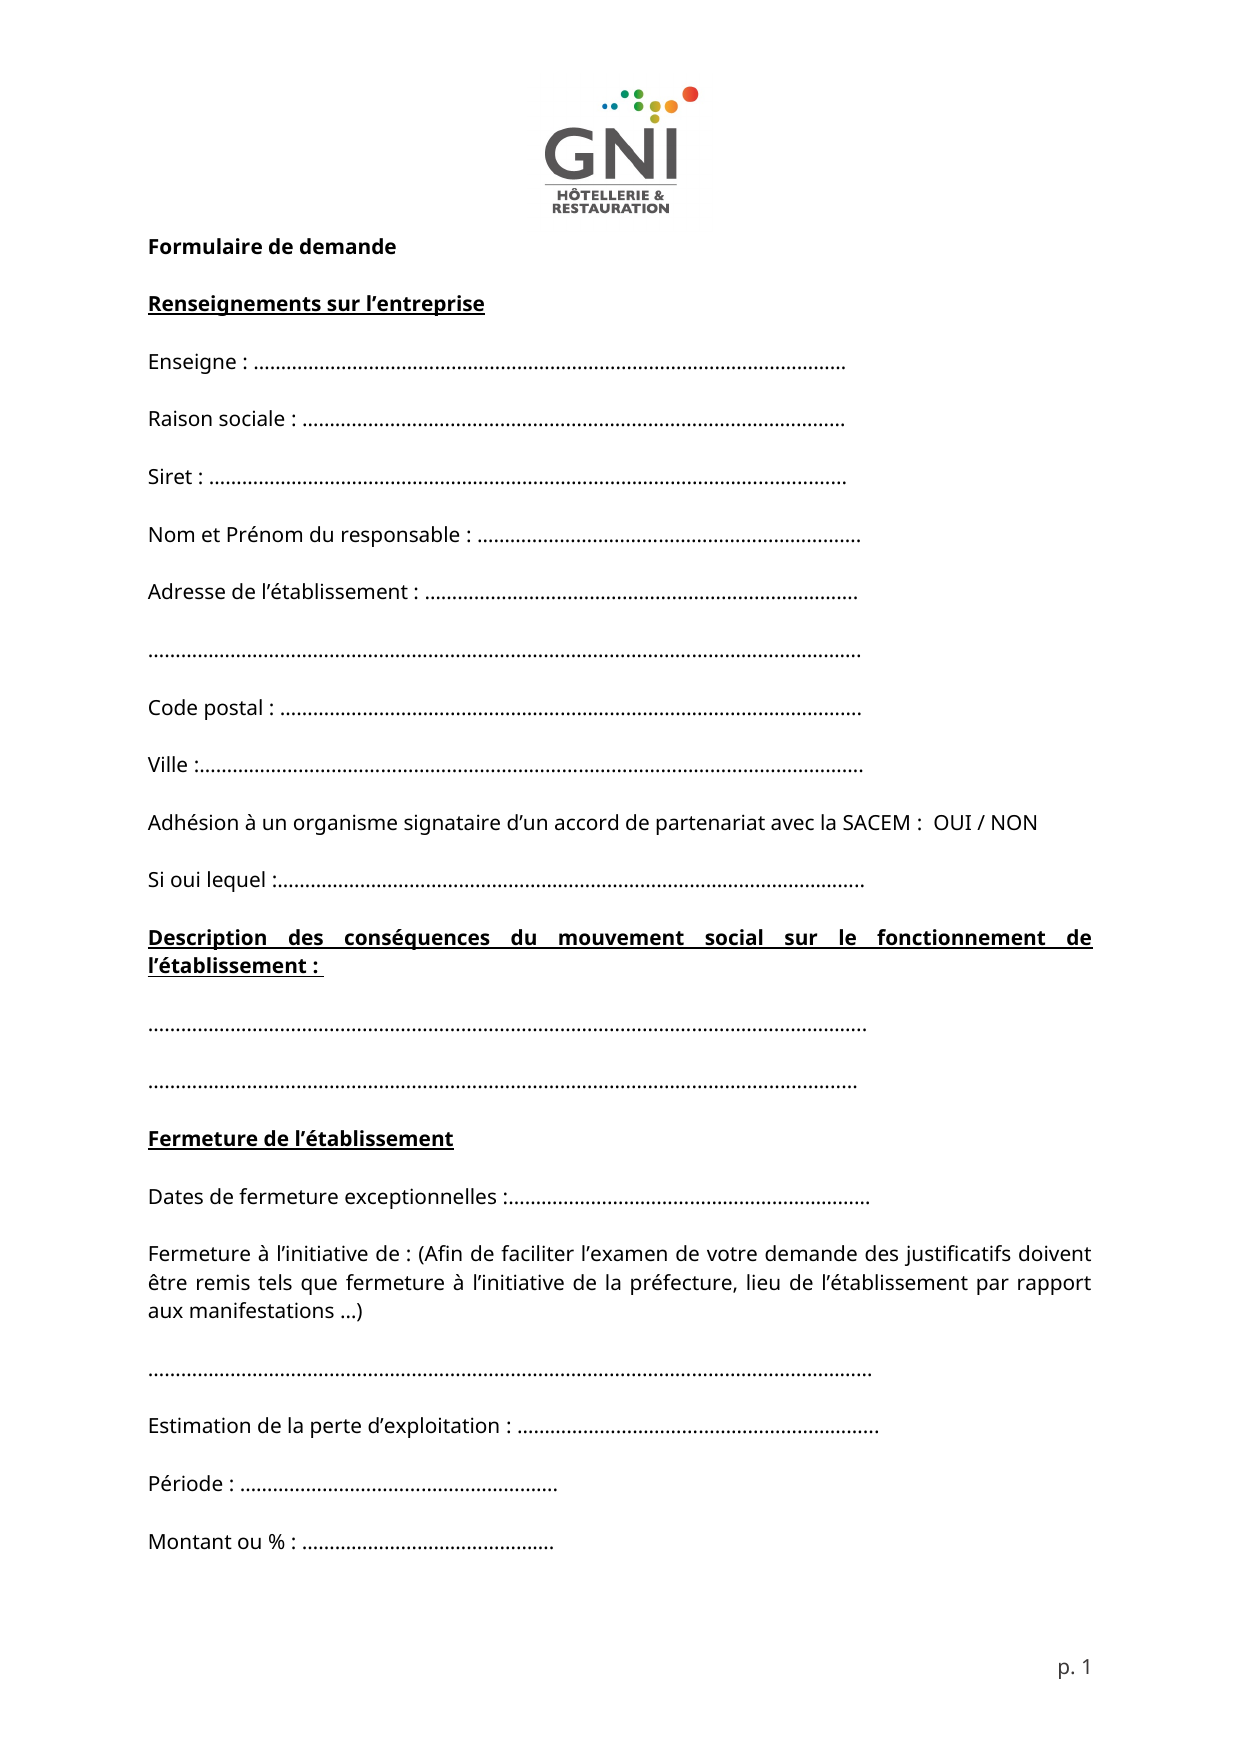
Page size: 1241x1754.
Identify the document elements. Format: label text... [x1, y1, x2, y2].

text Raison sociale : ……………………………………………………………………………………… [148, 404, 1093, 433]
text Fermeture de l’établissement [148, 1124, 1093, 1153]
text Fermeture à l’initiative de : (Afin de faciliter l’examen de votre demande des justificatifs doivent être remis tels que fermeture à l’initiative de la préfecture, lieu de l’établissement par rapport aux manifestations …) [148, 1239, 1093, 1325]
text ………………………………………………………………………………………………..................... [148, 1067, 1093, 1095]
text Formulaire de demande [148, 232, 1093, 260]
text Renseignements sur l’entreprise [148, 289, 1093, 318]
text Code postal : ……………………………………………………………………………………………. [148, 693, 1093, 721]
text Enseigne : ……………………………………………………………………………………………… [148, 347, 1093, 375]
text Si oui lequel :…………………………………………………………………………………………….. [148, 865, 1093, 894]
text …………………………………………………………………………………………………………………. [148, 635, 1093, 663]
text Estimation de la perte d’exploitation : ………………………………………………………... [148, 1412, 1093, 1440]
text Nom et Prénom du responsable : ……………………………………………………………. [148, 520, 1093, 548]
text Période : …………………………………………………. [148, 1469, 1093, 1498]
text …………………………………………………………………………………………………………………… [148, 1354, 1093, 1382]
text Description des conséquences du mouvement social sur le fonctionnement de l’établissement : [148, 923, 1093, 947]
picture [527, 73, 713, 232]
text Ville :…………………………………………………………………………………………………………. [148, 750, 1093, 779]
text Montant ou % : ………………………………………. [148, 1527, 1093, 1555]
text ………………………………………………………………………………………………………………….. [148, 1009, 1093, 1037]
text Siret : ………………………………………………………………………………………................. [148, 462, 1093, 491]
text Adhésion à un organisme signataire d’un accord de partenariat avec la SACEM : OUI / NON [148, 808, 1093, 836]
text Adresse de l’établissement : ……………………………………………………………………. [148, 577, 1093, 606]
text Dates de fermeture exceptionnelles :………………………………………………………… [148, 1182, 1093, 1210]
text Description des conséquences du mouvement social sur le fonctionnement de l’établissement : [148, 949, 1093, 980]
